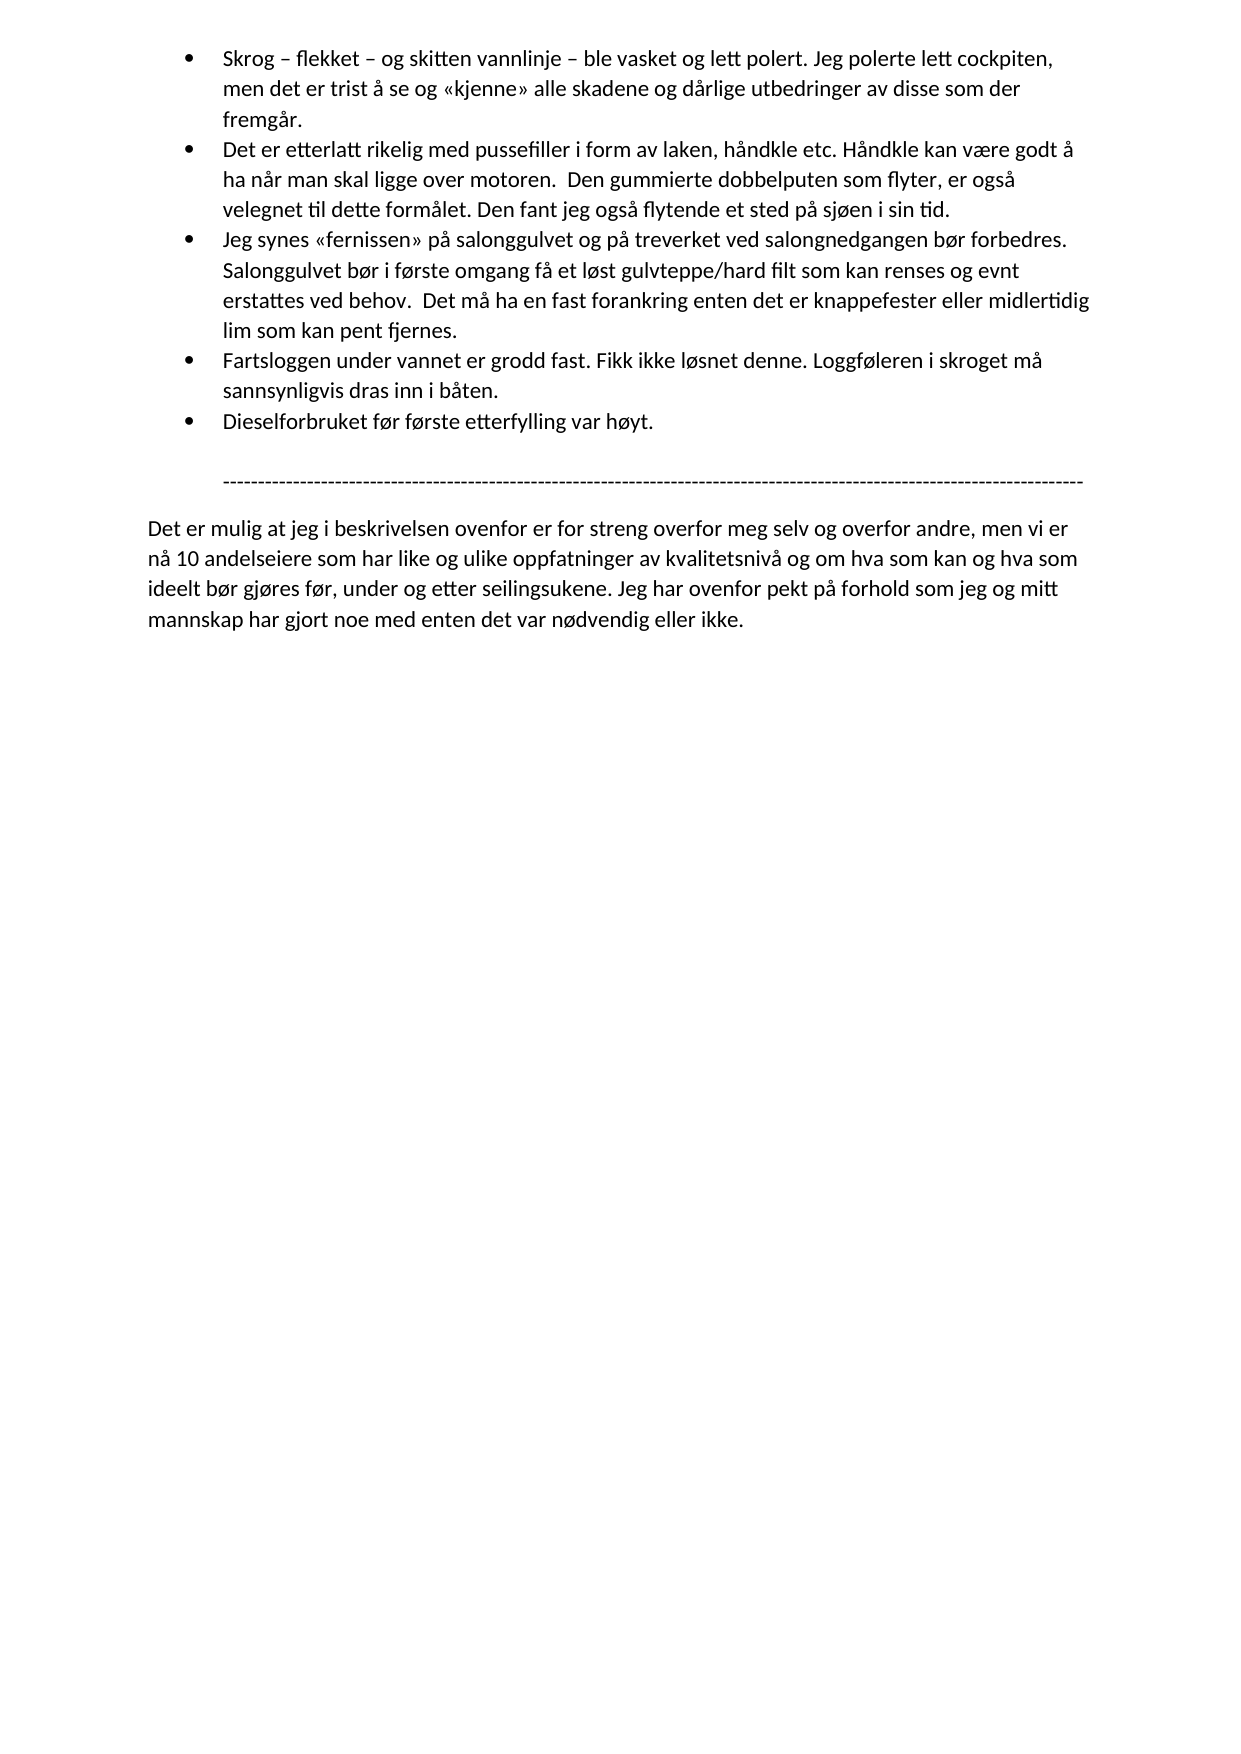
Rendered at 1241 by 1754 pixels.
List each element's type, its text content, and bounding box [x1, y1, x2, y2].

list Dieselforbruket før første etterfylling var høyt. [185, 407, 1093, 435]
list Skrog – flekket – og skitten vannlinje – ble vasket og lett polert. Jeg polerte lett cockpiten, men det er trist å se og «kjenne» alle skadene og dårlige utbedringer av disse som der fremgår. [185, 44, 1093, 133]
list Jeg synes «fernissen» på salonggulvet og på treverket ved salongnedgangen bør forbedres. Salonggulvet bør i første omgang få et løst gulvteppe/hard filt som kan renses og evnt erstattes ved behov. Det må ha en fast forankring enten det er knappefester eller midlertidig lim som kan pent fjernes. [185, 226, 1093, 344]
list Det er etterlatt rikelig med pussefiller i form av laken, håndkle etc. Håndkle kan være godt å ha når man skal ligge over motoren. Den gummierte dobbelputen som flyter, er også velegnet til dette formålet. Den fant jeg også flytende et sted på sjøen i sin tid. [185, 135, 1093, 223]
list --------------------------------------------------------------------------------------------------------------------------- [223, 467, 1093, 495]
list Fartsloggen under vannet er grodd fast. Fikk ikke løsnet denne. Loggføleren i skroget må sannsynligvis dras inn i båten. [185, 346, 1093, 405]
text Det er mulig at jeg i beskrivelsen ovenfor er for streng overfor meg selv og overfor andre, men vi er nå 10 andelseiere som har like og ulike oppfatninger av kvalitetsnivå og om hva som kan og hva som ideelt bør gjøres før, under og etter seilingsukene. Jeg har ovenfor pekt på forhold som jeg og mitt mannskap har gjort noe med enten det var nødvendig eller ikke. [148, 514, 1093, 633]
